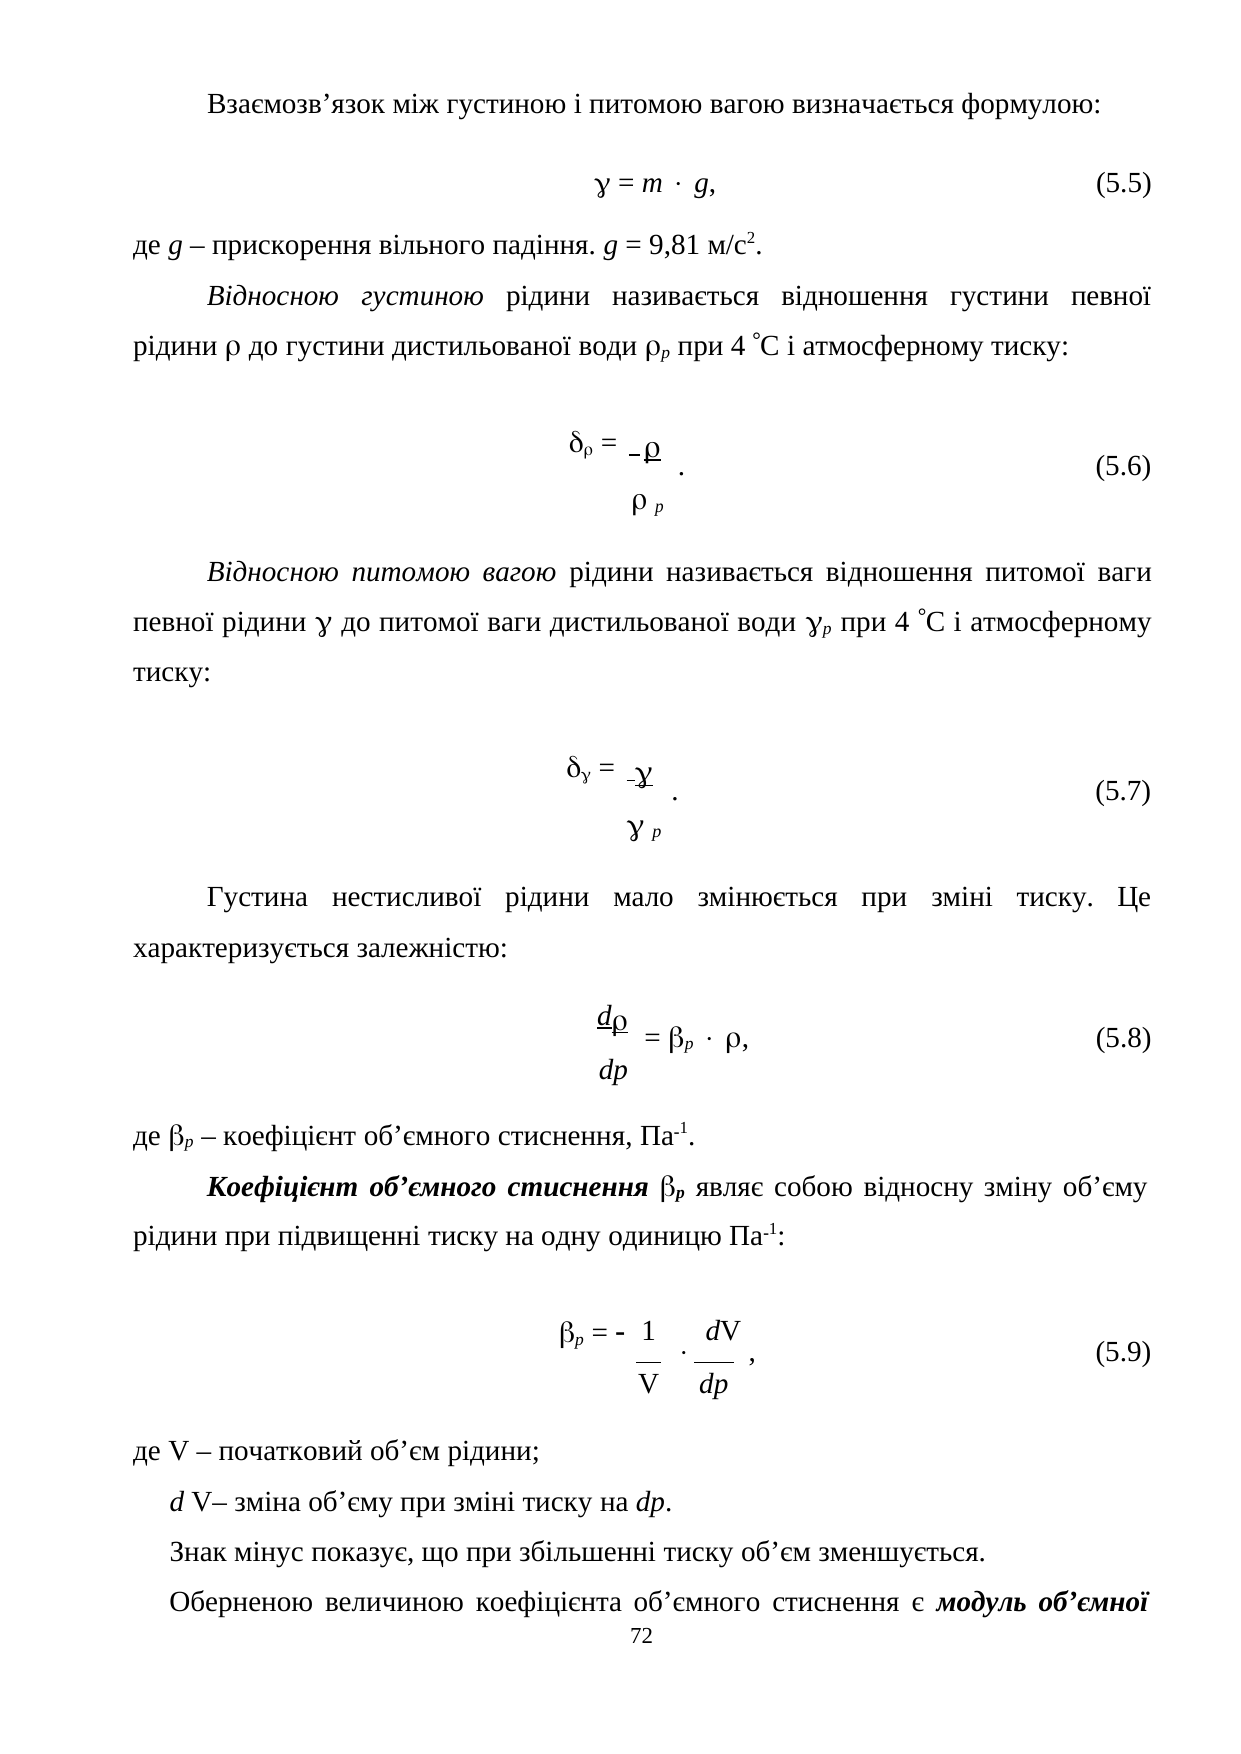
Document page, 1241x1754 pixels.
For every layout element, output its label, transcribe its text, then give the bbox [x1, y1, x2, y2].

text  = [110, 425, 617, 459]
text  . (5.6) [628, 435, 1182, 485]
text де V – початковий об’єм рідини; [133, 1433, 1182, 1467]
text  = [110, 751, 615, 784]
text d V– зміна об’єму при зміні тиску на dp. [169, 1484, 1182, 1517]
text  . (5.7) [626, 761, 1182, 811]
text р =  [110, 1314, 625, 1349]
text де g – прискорення вільного падіння. g = 9,81 м/с2. [133, 227, 1182, 261]
text  р [627, 811, 1182, 841]
text Відносною питомою вагою рідини називається відношення питомої ваги певної рідини  до питомої ваги дистильованої води р при 4 С і атмосферному тиску: [133, 554, 1152, 687]
text Взаємозв’язок між густиною і питомою вагою визначається формулою: [207, 86, 1182, 119]
text dp [598, 1057, 1182, 1085]
text Коефіцієнт об’ємного стиснення р являє собою відносну зміну об’єму рідини при підвищенні тиску на одну одиницю Па1: [133, 1168, 1182, 1252]
text d = р  , (5.8) [597, 1007, 1182, 1057]
text Відносною густиною рідини називається відношення густини певної рідини  до густини дистильованої води р при 4 С і атмосферному тиску: [133, 278, 1152, 362]
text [133, 1584, 1182, 1618]
text Знак мінус показує, що при збільшенні тиску об’єм зменшується. [169, 1534, 1182, 1567]
text Густина нестисливої рідини мало змінюється при зміні тиску. Це характеризується залежністю: [133, 879, 1151, 963]
text  = m  g, (5.5) [594, 165, 1182, 198]
text  р [631, 485, 1182, 516]
text 1  dV , (5.9) [641, 1324, 1182, 1371]
text V dp [638, 1371, 1182, 1399]
text де р – коефіцієнт об’ємного стиснення, Па1. [133, 1117, 1182, 1152]
